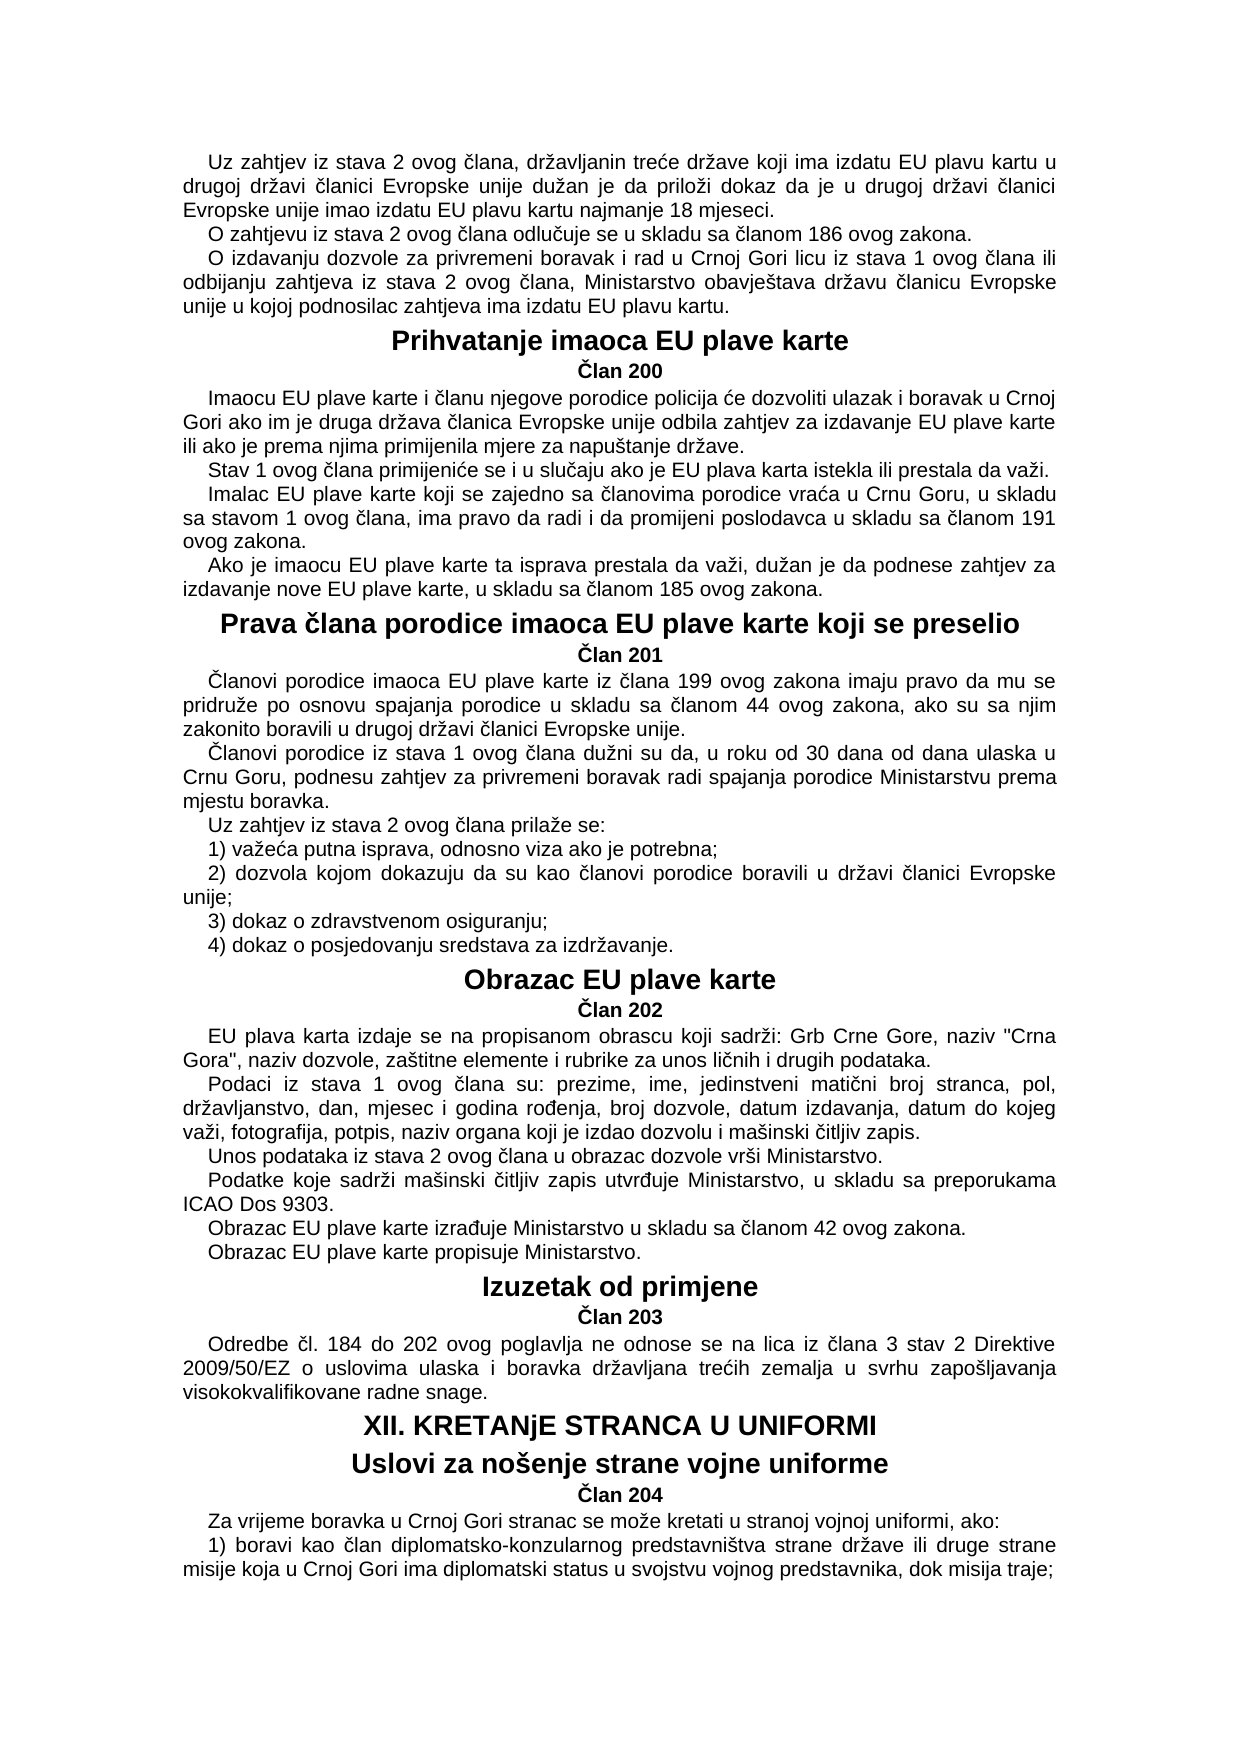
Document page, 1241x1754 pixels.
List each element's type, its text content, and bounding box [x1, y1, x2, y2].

text Član 200 [150, 359, 1090, 383]
text Odredbe čl. 184 do 202 ovog poglavlja ne odnose se na lica iz člana 3 stav 2 Direktive 2009/50/EZ o uslovima ulaska i boravka državljana trećih zemalja u svrhu zapošljavanja visokokvalifikovane radne snage. [183, 1332, 1058, 1403]
text Podatke koje sadrži mašinski čitljiv zapis utvrđuje Ministarstvo, u skladu sa preporukama ICAO Dos 9303. [183, 1168, 1058, 1216]
text XII. KRETANjE STRANCA U UNIFORMI [169, 1409, 1071, 1441]
text O zahtjevu iz stava 2 ovog člana odlučuje se u skladu sa članom 186 ovog zakona. [183, 222, 1058, 246]
text Za vrijeme boravka u Crnoj Gori stranac se može kretati u stranoj vojnoj uniformi, ako: [183, 1509, 1058, 1533]
text Imalac EU plave karte koji se zajedno sa članovima porodice vraća u Crnu Goru, u skladu sa stavom 1 ovog člana, ima pravo da radi i da promijeni poslodavca u skladu sa članom 191 ovog zakona. [183, 481, 1058, 553]
text Uz zahtjev iz stava 2 ovog člana prilaže se: [183, 813, 1058, 837]
text Uz zahtjev iz stava 2 ovog člana, državljanin treće države koji ima izdatu EU plavu kartu u drugoj državi članici Evropske unije dužan je da priloži dokaz da je u drugoj državi članici Evropske unije imao izdatu EU plavu kartu najmanje 18 mjeseci. [183, 150, 1058, 222]
text Član 202 [150, 998, 1090, 1022]
text Ako je imaocu EU plave karte ta isprava prestala da važi, dužan je da podnese zahtjev za izdavanje nove EU plave karte, u skladu sa članom 185 ovog zakona. [183, 553, 1058, 601]
text Podaci iz stava 1 ovog člana su: prezime, ime, jedinstveni matični broj stranca, pol, državljanstvo, dan, mjesec i godina rođenja, broj dozvole, datum izdavanja, datum do kojeg važi, fotografija, potpis, naziv organa koji je izdao dozvolu i mašinski čitljiv zapis. [183, 1072, 1058, 1144]
text 2) dozvola kojom dokazuju da su kao članovi porodice boravili u državi članici Evropske unije; [183, 861, 1058, 908]
text Član 201 [150, 642, 1090, 666]
text Članovi porodice imaoca EU plave karte iz člana 199 ovog zakona imaju pravo da mu se pridruže po osnovu spajanja porodice u skladu sa članom 44 ovog zakona, ako su sa njim zakonito boravili u drugoj državi članici Evropske unije. [183, 669, 1058, 741]
text 1) važeća putna isprava, odnosno viza ako je potrebna; [183, 837, 1058, 861]
text Obrazac EU plave karte izrađuje Ministarstvo u skladu sa članom 42 ovog zakona. [183, 1216, 1058, 1240]
text EU plava karta izdaje se na propisanom obrascu koji sadrži: Grb Crne Gore, naziv "Crna Gora", naziv dozvole, zaštitne elemente i rubrike za unos ličnih i drugih podataka. [183, 1024, 1058, 1072]
text Član 204 [150, 1482, 1090, 1506]
text O izdavanju dozvole za privremeni boravak i rad u Crnoj Gori licu iz stava 1 ovog člana ili odbijanju zahtjeva iz stava 2 ovog člana, Ministarstvo obavještava državu članicu Evropske unije u kojoj podnosilac zahtjeva ima izdatu EU plavu kartu. [183, 246, 1058, 318]
text Imaocu EU plave karte i članu njegove porodice policija će dozvoliti ulazak i boravak u Crnoj Gori ako im je druga država članica Evropske unije odbila zahtjev za izdavanje EU plave karte ili ako je prema njima primijenila mjere za napuštanje države. [183, 386, 1058, 457]
text 3) dokaz o zdravstvenom osiguranju; [183, 908, 1058, 932]
text Članovi porodice iz stava 1 ovog člana dužni su da, u roku od 30 dana od dana ulaska u Crnu Goru, podnesu zahtjev za privremeni boravak radi spajanja porodice Ministarstvu prema mjestu boravka. [183, 741, 1058, 813]
text Član 203 [150, 1305, 1090, 1329]
text Prava člana porodice imaoca EU plave karte koji se preselio [150, 607, 1090, 640]
text Izuzetak od primjene [150, 1270, 1090, 1302]
text Unos podataka iz stava 2 ovog člana u obrazac dozvole vrši Ministarstvo. [183, 1144, 1058, 1168]
text Stav 1 ovog člana primijeniće se i u slučaju ako je EU plava karta istekla ili prestala da važi. [183, 457, 1058, 481]
text Uslovi za nošenje strane vojne uniforme [150, 1447, 1090, 1480]
text Prihvatanje imaoca EU plave karte [150, 324, 1090, 356]
text 1) boravi kao član diplomatsko-konzularnog predstavništva strane države ili druge strane misije koja u Crnoj Gori ima diplomatski status u svojstvu vojnog predstavnika, dok misija traje; [183, 1533, 1058, 1581]
text Obrazac EU plave karte [150, 963, 1090, 995]
text Obrazac EU plave karte propisuje Ministarstvo. [183, 1240, 1058, 1264]
text 4) dokaz o posjedovanju sredstava za izdržavanje. [183, 932, 1058, 956]
